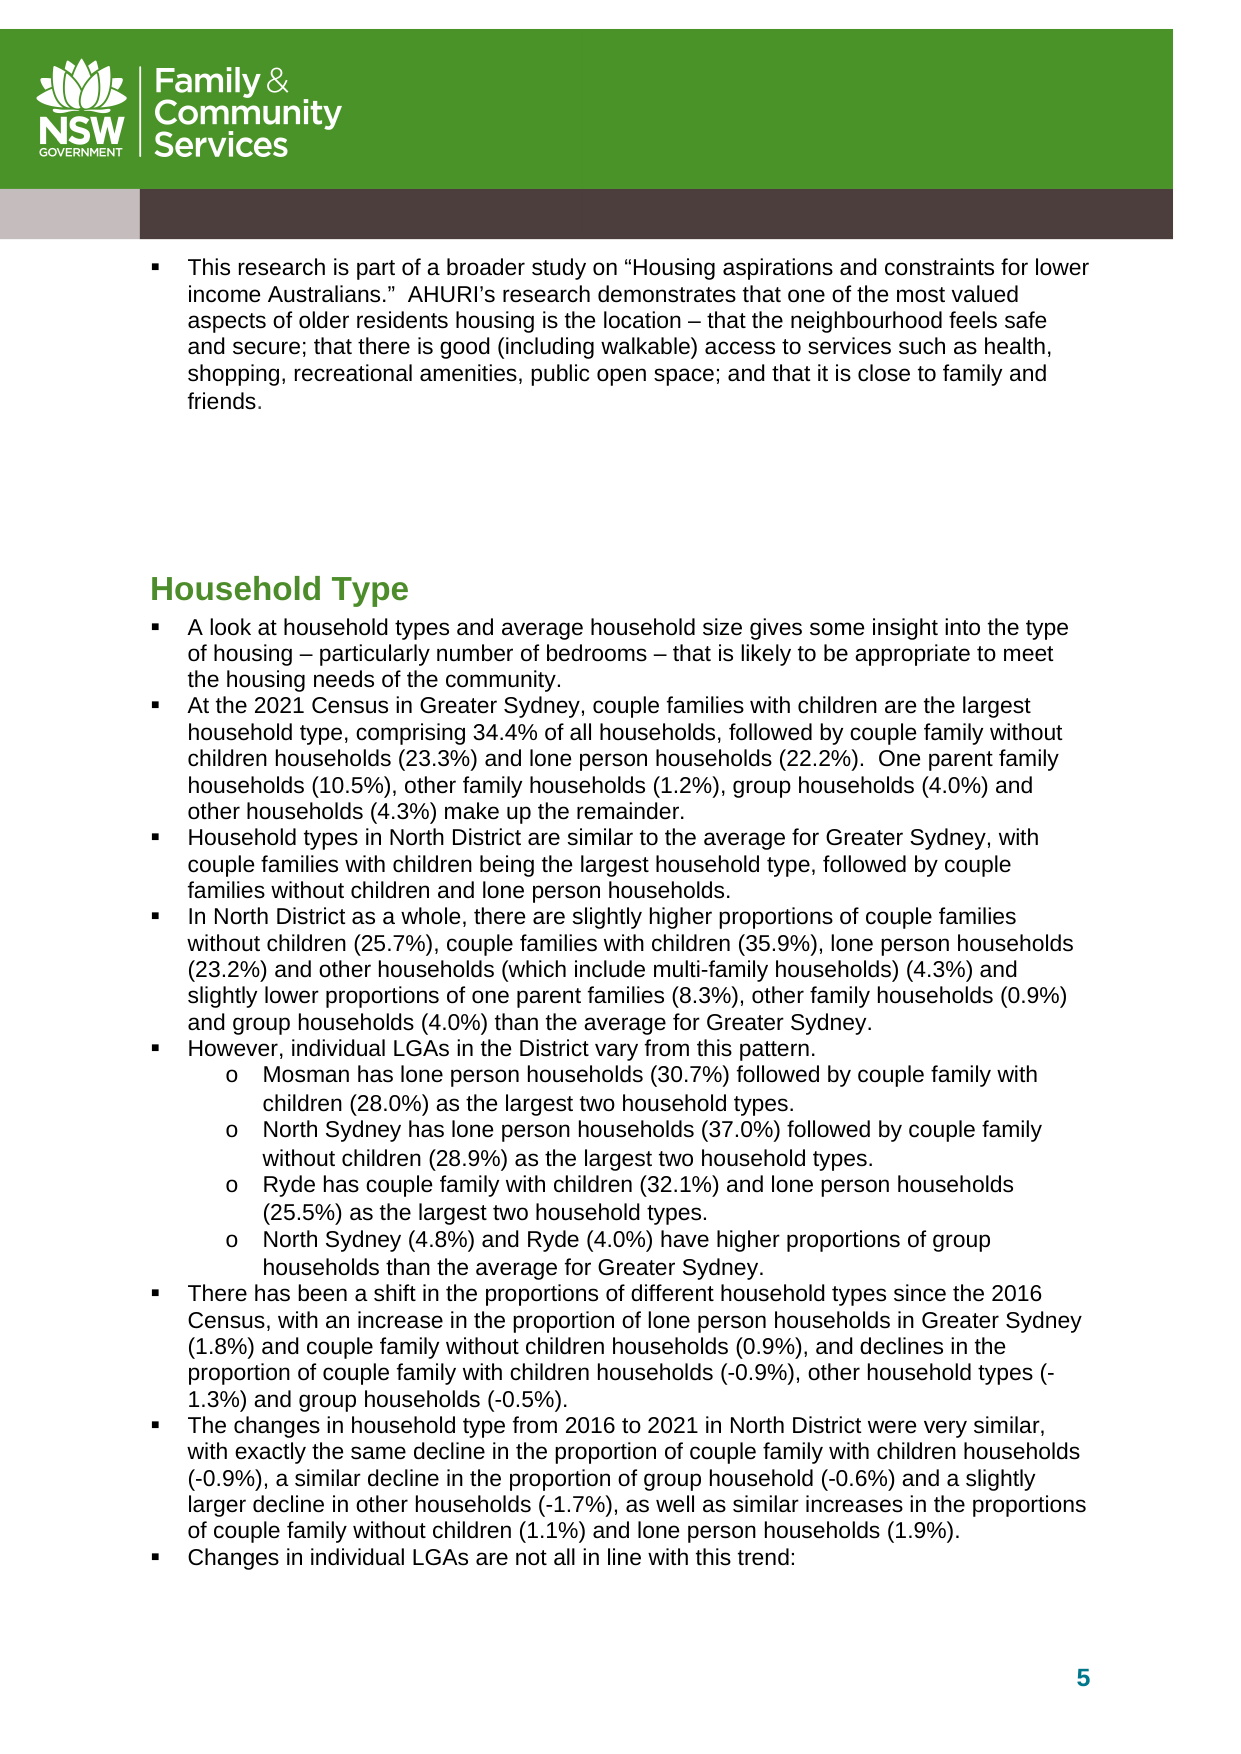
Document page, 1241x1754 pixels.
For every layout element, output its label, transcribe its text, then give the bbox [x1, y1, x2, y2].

list In North District as a whole, there are slightly higher proportions of couple families without children (25.7%), couple families with children (35.9%), lone person households (23.2%) and other households (which include multi-family households) (4.3%) and slightly lower proportions of one parent families (8.3%), other family households (0.9%) and group households (4.0%) than the average for Greater Sydney. [150, 903, 1090, 1035]
list However, individual LGAs in the District vary from this pattern. [150, 1035, 1090, 1061]
list At the 2021 Census in Greater Sydney, couple families with children are the largest household type, comprising 34.4% of all households, followed by couple family without children households (23.3%) and lone person households (22.2%). One parent family households (10.5%), other family households (1.2%), group households (4.0%) and other households (4.3%) make up the remainder. [150, 692, 1090, 824]
list The changes in household type from 2016 to 2021 in North District were very similar, with exactly the same decline in the proportion of couple family with children households (-0.9%), a similar decline in the proportion of group household (-0.6%) and a slightly larger decline in other households (-1.7%), as well as similar increases in the proportions of couple family without children (1.1%) and lone person households (1.9%). [150, 1412, 1090, 1544]
list A look at household types and average household size gives some insight into the type of housing – particularly number of bedrooms – that is likely to be appropriate to meet the housing needs of the community. [150, 613, 1090, 692]
list Changes in individual LGAs are not all in line with this trend: [150, 1544, 1090, 1570]
list There has been a shift in the proportions of different household types since the 2016 Census, with an increase in the proportion of lone person households in Greater Sydney (1.8%) and couple family without children households (0.9%), and declines in the proportion of couple family with children households (-0.9%), other household types (-1.3%) and group households (-0.5%). [150, 1280, 1090, 1412]
list North Sydney (4.8%) and Ryde (4.0%) have higher proportions of group households than the average for Greater Sydney. [225, 1226, 1090, 1280]
list This research is part of a broader study on “Housing aspirations and constraints for lower income Australians.” AHURI’s research demonstrates that one of the most valued aspects of older residents housing is the location – that the neighbourhood feels safe and secure; that there is good (including walkable) access to services such as health, shopping, recreational amenities, public open space; and that it is close to family and friends. [150, 254, 1090, 415]
picture [0, 0, 1202, 279]
list North Sydney has lone person households (37.0%) followed by couple family without children (28.9%) as the largest two household types. [225, 1116, 1090, 1171]
subtitle Household Type [150, 569, 1090, 607]
list Mosman has lone person households (30.7%) followed by couple family with children (28.0%) as the largest two household types. [225, 1061, 1090, 1116]
list Ryde has couple family with children (32.1%) and lone person households (25.5%) as the largest two household types. [225, 1171, 1090, 1226]
list Household types in North District are similar to the average for Greater Sydney, with couple families with children being the largest household type, followed by couple families without children and lone person households. [150, 824, 1090, 903]
